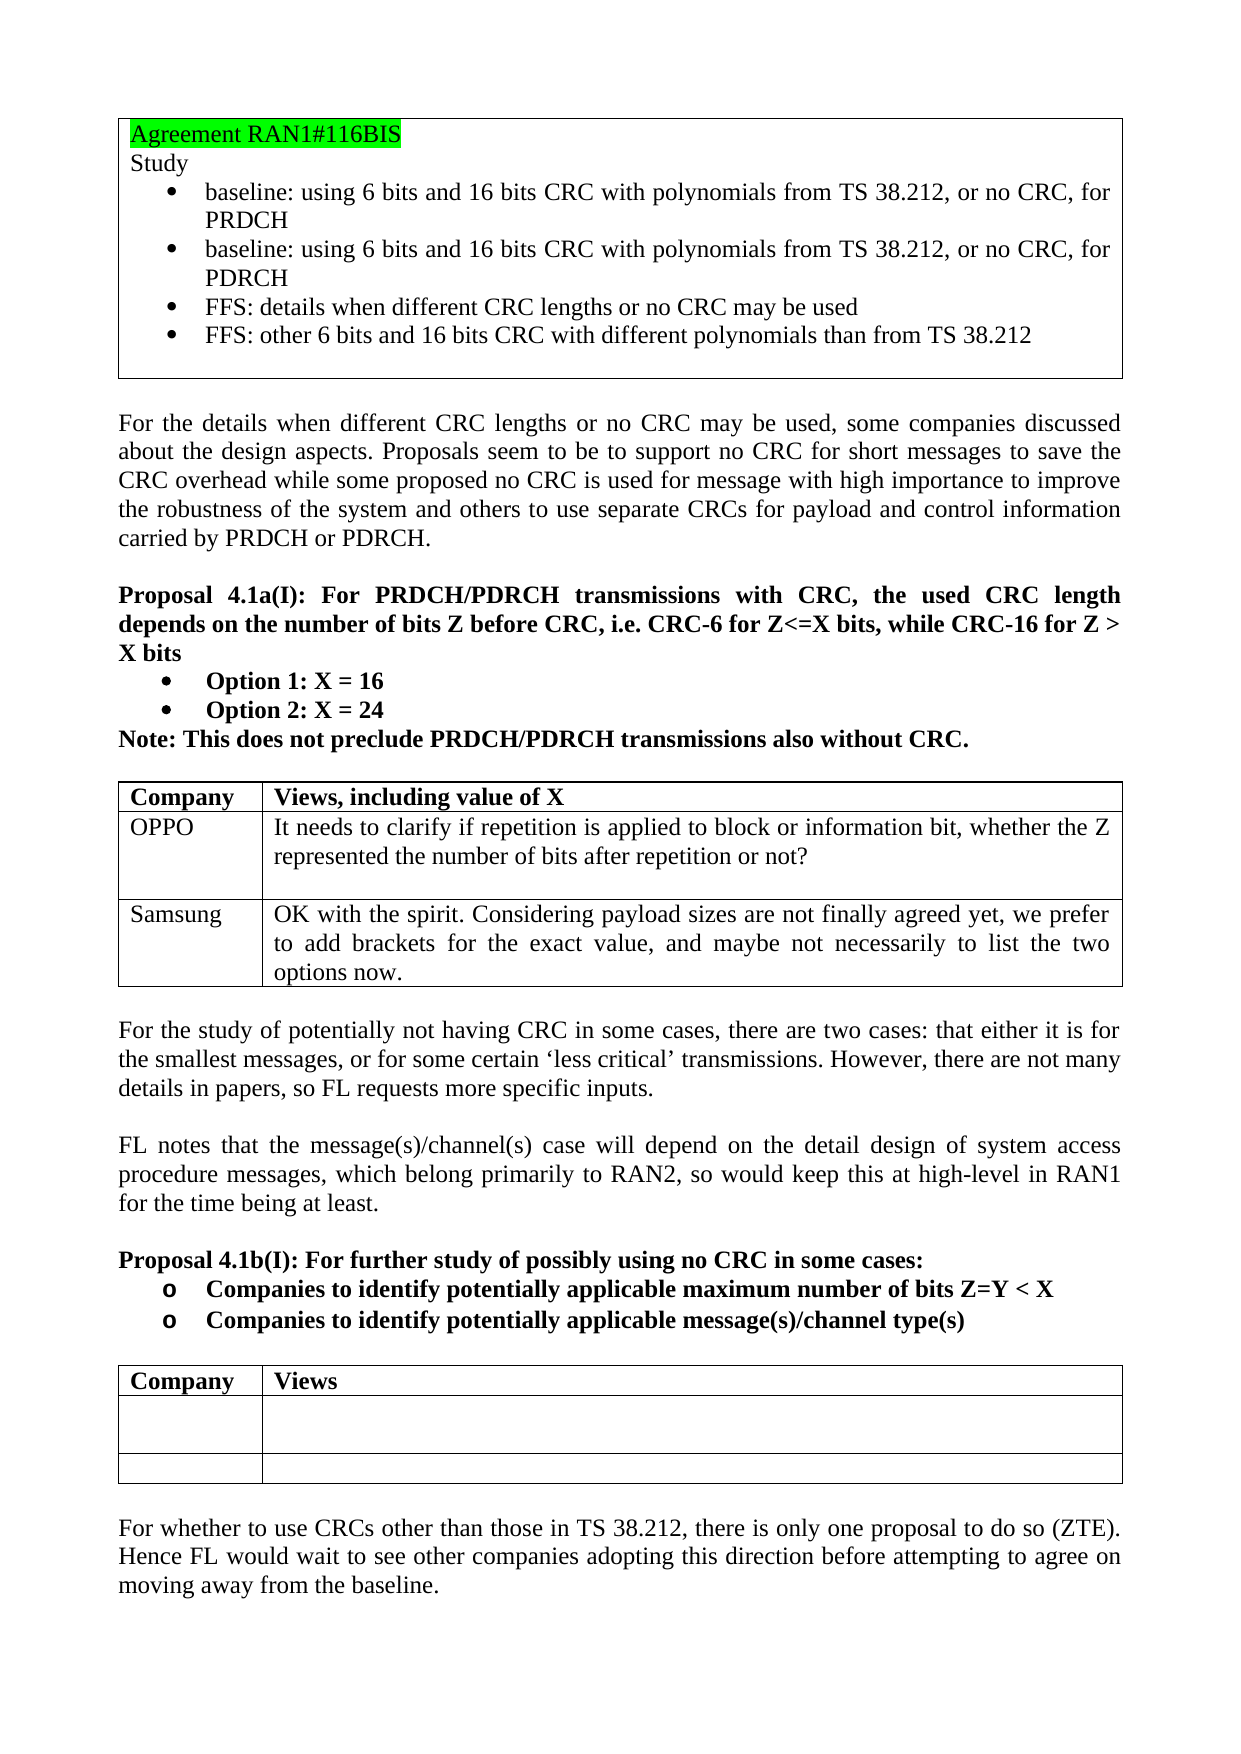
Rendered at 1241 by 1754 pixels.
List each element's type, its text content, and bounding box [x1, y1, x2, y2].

table_header Company [119, 783, 262, 811]
text For whether to use CRCs other than those in TS 38.212, there is only one proposal to do so (ZTE). Hence FL would wait to see other companies adopting this direction before attempting to agree on moving away from the baseline. [118, 1513, 1122, 1599]
table_cell Samsung [119, 900, 262, 986]
list Option 1: X = 16 [162, 666, 1122, 695]
table_cell [263, 1396, 1122, 1453]
list Companies to identify potentially applicable maximum number of bits Z=Y < X [162, 1274, 1122, 1305]
list Companies to identify potentially applicable message(s)/channel type(s) [162, 1305, 1122, 1336]
text For the study of potentially not having CRC in some cases, there are two cases: that either it is for the smallest messages, or for some certain ‘less critical’ transmissions. However, there are not many details in papers, so FL requests more specific inputs. [118, 1016, 1122, 1102]
list Option 2: X = 24 [162, 695, 1122, 724]
table_cell [119, 1454, 262, 1483]
text FL notes that the message(s)/channel(s) case will depend on the detail design of system access procedure messages, which belong primarily to RAN2, so would keep this at high-level in RAN1 for the time being at least. [118, 1131, 1122, 1217]
table_cell [119, 1396, 262, 1453]
text Proposal 4.1b(I): For further study of possibly using no CRC in some cases: [118, 1246, 1122, 1274]
table_header Views [263, 1366, 1122, 1394]
table_cell [263, 1454, 1122, 1483]
text Proposal 4.1a(I): For PRDCH/PDRCH transmissions with CRC, the used CRC length depends on the number of bits Z before CRC, i.e. CRC-6 for Z<=X bits, while CRC-16 for Z > X bits [118, 580, 1122, 666]
table_cell OK with the spirit. Considering payload sizes are not finally agreed yet, we prefer to add brackets for the exact value, and maybe not necessarily to list the two options now. [263, 900, 1122, 986]
table_cell OPPO [119, 812, 262, 898]
table_header Company [119, 1366, 262, 1394]
table_header Agreement RAN1#116BIS Study baseline: using 6 bits and 16 bits CRC with polynomials from TS 38.212, or no CRC, for PRDCH baseline: using 6 bits and 16 bits CRC with polynomials from TS 38.212, or no CRC, for PDRCH FFS: details when different CRC lengths or no CRC may be used FFS: other 6 bits and 16 bits CRC with different polynomials than from TS 38.212 [119, 119, 1122, 378]
text Note: This does not preclude PRDCH/PDRCH transmissions also without CRC. [118, 724, 1122, 753]
text For the details when different CRC lengths or no CRC may be used, some companies discussed about the design aspects. Proposals seem to be to support no CRC for short messages to save the CRC overhead while some proposed no CRC is used for message with high importance to improve the robustness of the system and others to use separate CRCs for payload and control information carried by PRDCH or PDRCH. [118, 408, 1122, 551]
table_cell It needs to clarify if repetition is applied to block or information bit, whether the Z represented the number of bits after repetition or not? [263, 812, 1122, 898]
table_header Views, including value of X [263, 783, 1122, 811]
